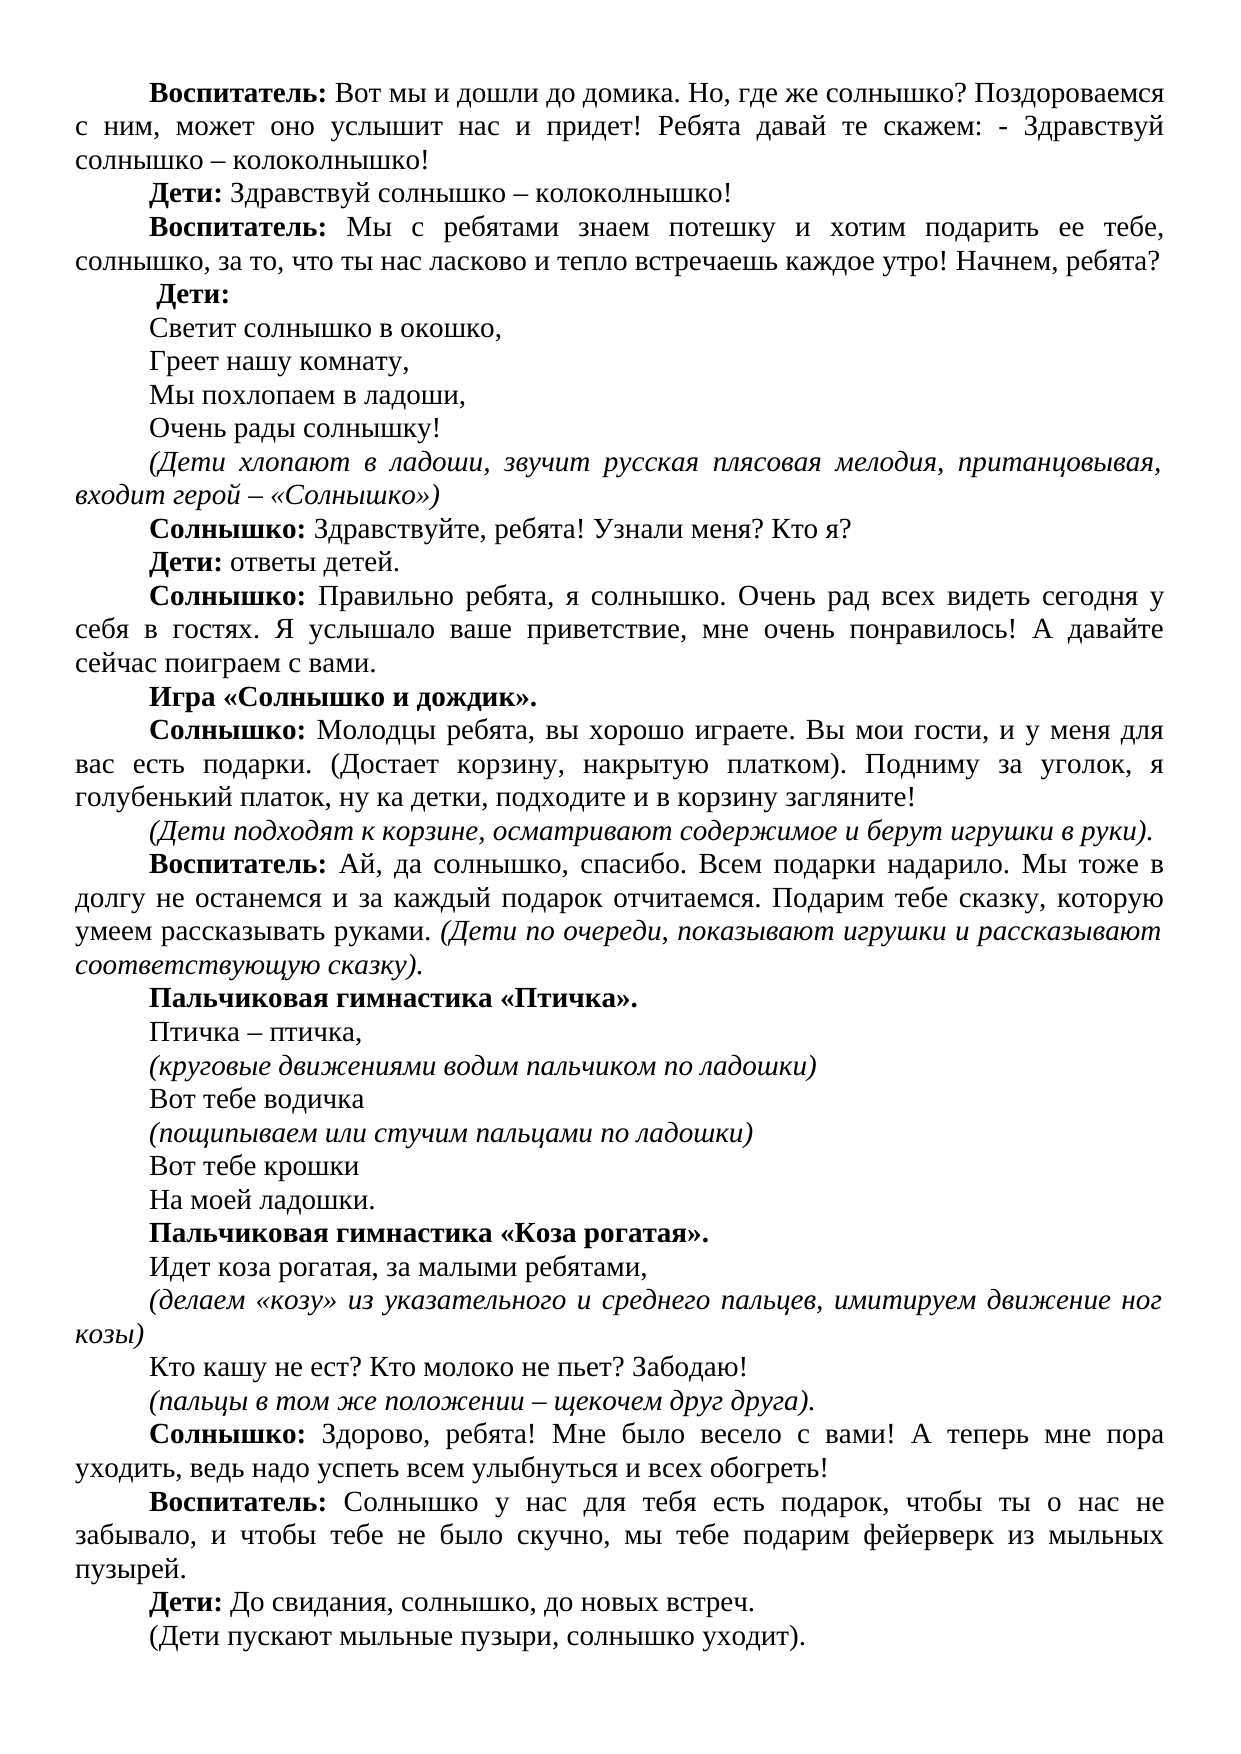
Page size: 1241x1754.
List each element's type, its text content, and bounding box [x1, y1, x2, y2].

text Дети: Здравствуй солнышко – колоколнышко! [75, 176, 1165, 209]
text Очень рады солнышку! [75, 410, 1165, 444]
text Идет коза рогатая, за малыми ребятами, [75, 1249, 1165, 1282]
text Солнышко: Здравствуйте, ребята! Узнали меня? Кто я? [75, 511, 1165, 544]
text Вот тебе водичка [75, 1081, 1165, 1115]
text Дети: ответы детей. [75, 544, 1165, 578]
text (делаем «козу» из указательного и среднего пальцев, имитируем движение ног козы) [75, 1282, 1165, 1349]
text (Дети пускают мыльные пузыри, солнышко уходит). [75, 1618, 1165, 1651]
text Воспитатель: Вот мы и дошли до домика. Но, где же солнышко? Поздороваемся с ним, может оно услышит нас и придет! Ребята давай те скажем: - Здравствуй солнышко – колоколнышко! [75, 75, 1165, 176]
text (Дети подходят к корзине, осматривают содержимое и берут игрушки в руки). [75, 813, 1165, 846]
text Дети: До свидания, солнышко, до новых встреч. [75, 1584, 1165, 1618]
text Пальчиковая гимнастика «Птичка». [75, 981, 1165, 1014]
text Игра «Солнышко и дождик». [75, 679, 1165, 712]
text Вот тебе крошки [75, 1148, 1165, 1182]
text Воспитатель: Солнышко у нас для тебя есть подарок, чтобы ты о нас не забывало, и чтобы тебе не было скучно, мы тебе подарим фейерверк из мыльных пузырей. [75, 1484, 1165, 1584]
text Птичка – птичка, [75, 1014, 1165, 1048]
text Греет нашу комнату, [75, 343, 1165, 377]
text Дети: [75, 276, 1165, 310]
text Мы похлопаем в ладоши, [75, 377, 1165, 410]
text На моей ладошки. [75, 1182, 1165, 1215]
text (круговые движениями водим пальчиком по ладошки) [75, 1048, 1165, 1081]
text (пальцы в том же положении – щекочем друг друга). [75, 1383, 1165, 1417]
text Солнышко: Здорово, ребята! Мне было весело с вами! А теперь мне пора уходить, ведь надо успеть всем улыбнуться и всех обогреть! [75, 1417, 1165, 1484]
text Пальчиковая гимнастика «Коза рогатая». [75, 1215, 1165, 1249]
text (пощипываем или стучим пальцами по ладошки) [75, 1115, 1165, 1148]
text Воспитатель: Ай, да солнышко, спасибо. Всем подарки надарило. Мы тоже в долгу не останемся и за каждый подарок отчитаемся. Подарим тебе сказку, которую умеем рассказывать руками. (Дети по очереди, показывают игрушки и рассказывают соответствующую сказку). [75, 846, 1165, 981]
text Солнышко: Молодцы ребята, вы хорошо играете. Вы мои гости, и у меня для вас есть подарки. (Достает корзину, накрытую платком). Подниму за уголок, я голубенький платок, ну ка детки, подходите и в корзину загляните! [75, 712, 1165, 813]
text Светит солнышко в окошко, [75, 310, 1165, 343]
text (Дети хлопают в ладоши, звучит русская плясовая мелодия, пританцовывая, входит герой – «Солнышко») [75, 444, 1165, 511]
text Воспитатель: Мы с ребятами знаем потешку и хотим подарить ее тебе, солнышко, за то, что ты нас ласково и тепло встречаешь каждое утро! Начнем, ребята? [75, 209, 1165, 276]
text Кто кашу не ест? Кто молоко не пьет? Забодаю! [75, 1349, 1165, 1383]
text Солнышко: Правильно ребята, я солнышко. Очень рад всех видеть сегодня у себя в гостях. Я услышало ваше приветствие, мне очень понравилось! А давайте сейчас поиграем с вами. [75, 578, 1165, 679]
